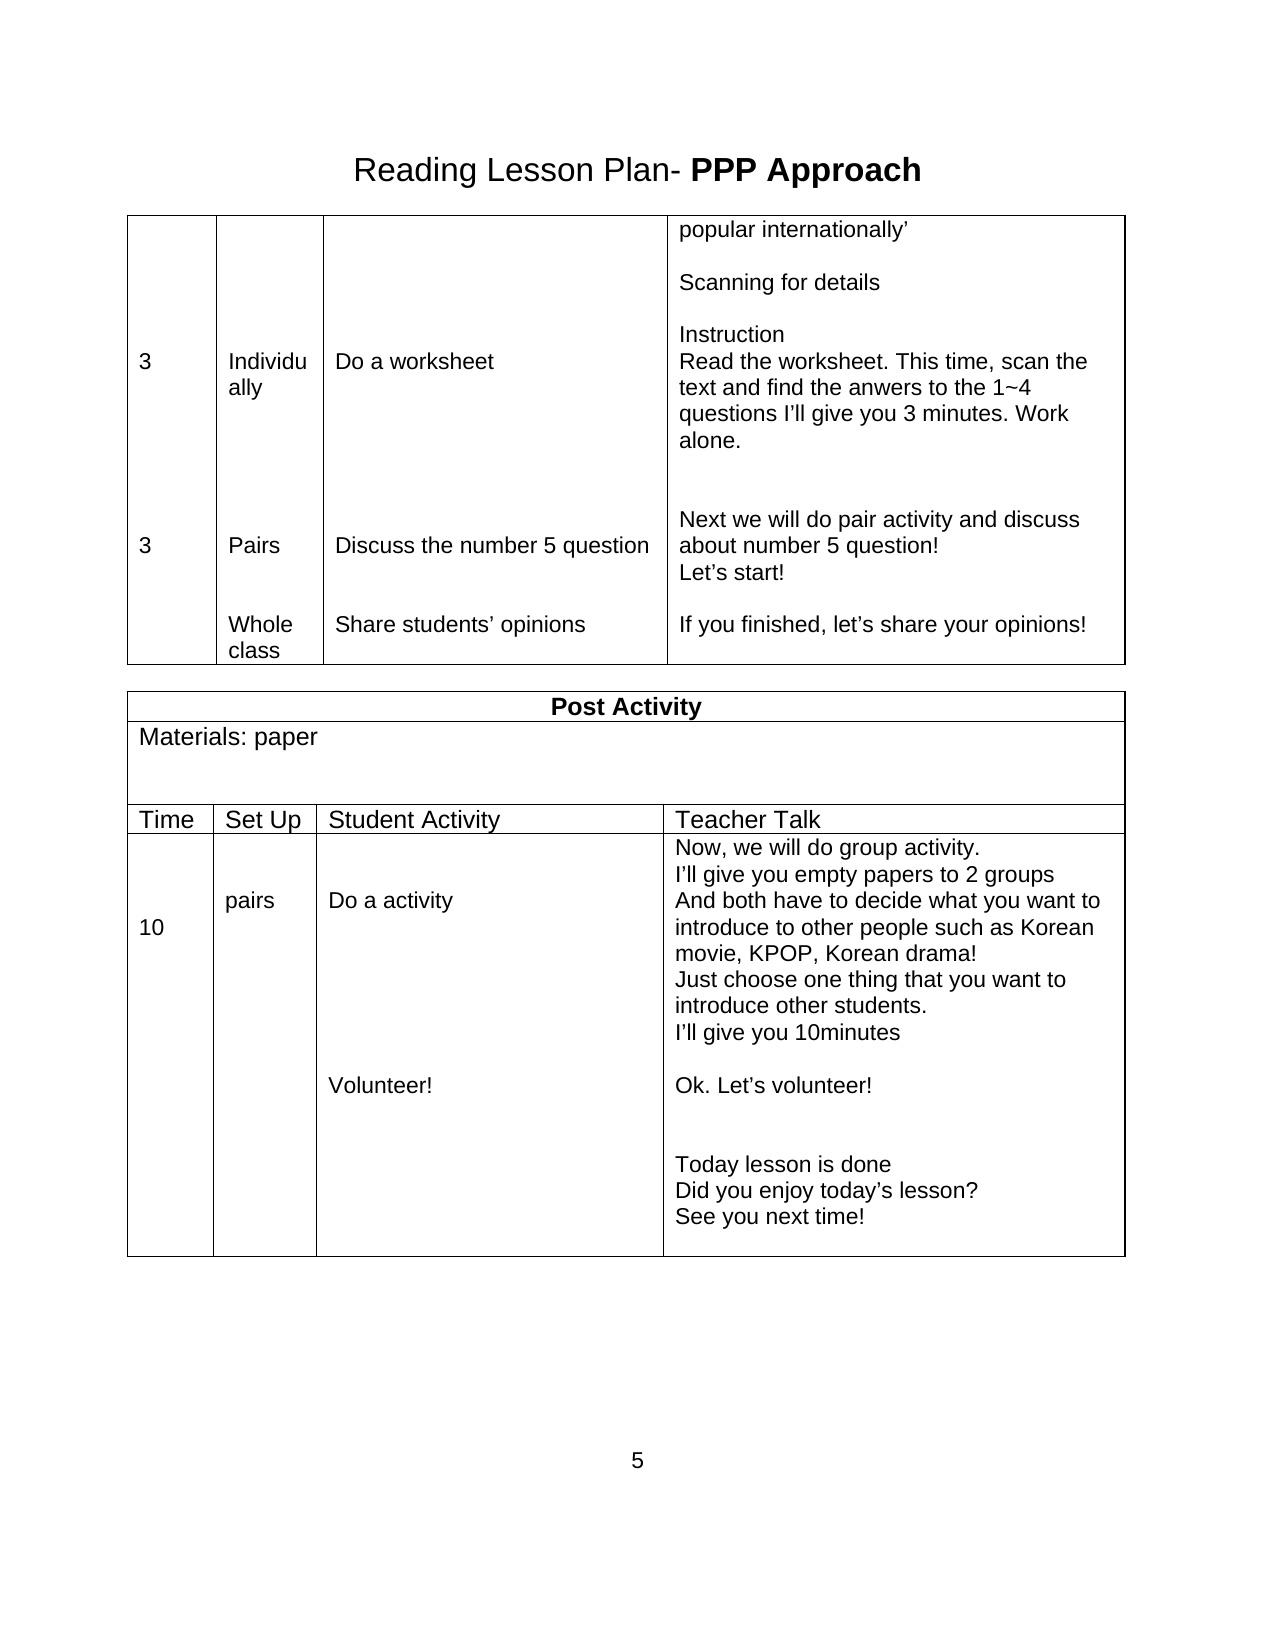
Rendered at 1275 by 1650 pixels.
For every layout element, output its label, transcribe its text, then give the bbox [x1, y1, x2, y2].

table_cell 10 [128, 834, 213, 1256]
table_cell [217, 216, 323, 664]
table_cell Time [128, 805, 213, 833]
table_cell Materials: paper [128, 722, 1124, 803]
table_cell Now, we will do group activity. I’ll give you empty papers to 2 groups And both have to decide what you want to introduce to other people such as Korean movie, KPOP, Korean drama! Just choose one thing that you want to introduce other students. I’ll give you 10minutes Ok. Let’s volunteer! Today lesson is done Did you enjoy today’s lesson? See you next time! [664, 834, 1124, 1256]
table_cell Do a activity Volunteer! [317, 834, 663, 1256]
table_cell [324, 216, 667, 664]
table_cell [668, 216, 1124, 664]
table_cell pairs [214, 834, 316, 1256]
table_header Post Activity [128, 692, 1124, 721]
table_cell 4 2 3 3 [128, 216, 216, 664]
table_cell Teacher Talk [664, 805, 1124, 833]
table_cell Student Activity [317, 805, 663, 833]
table_cell Set Up [214, 805, 316, 833]
